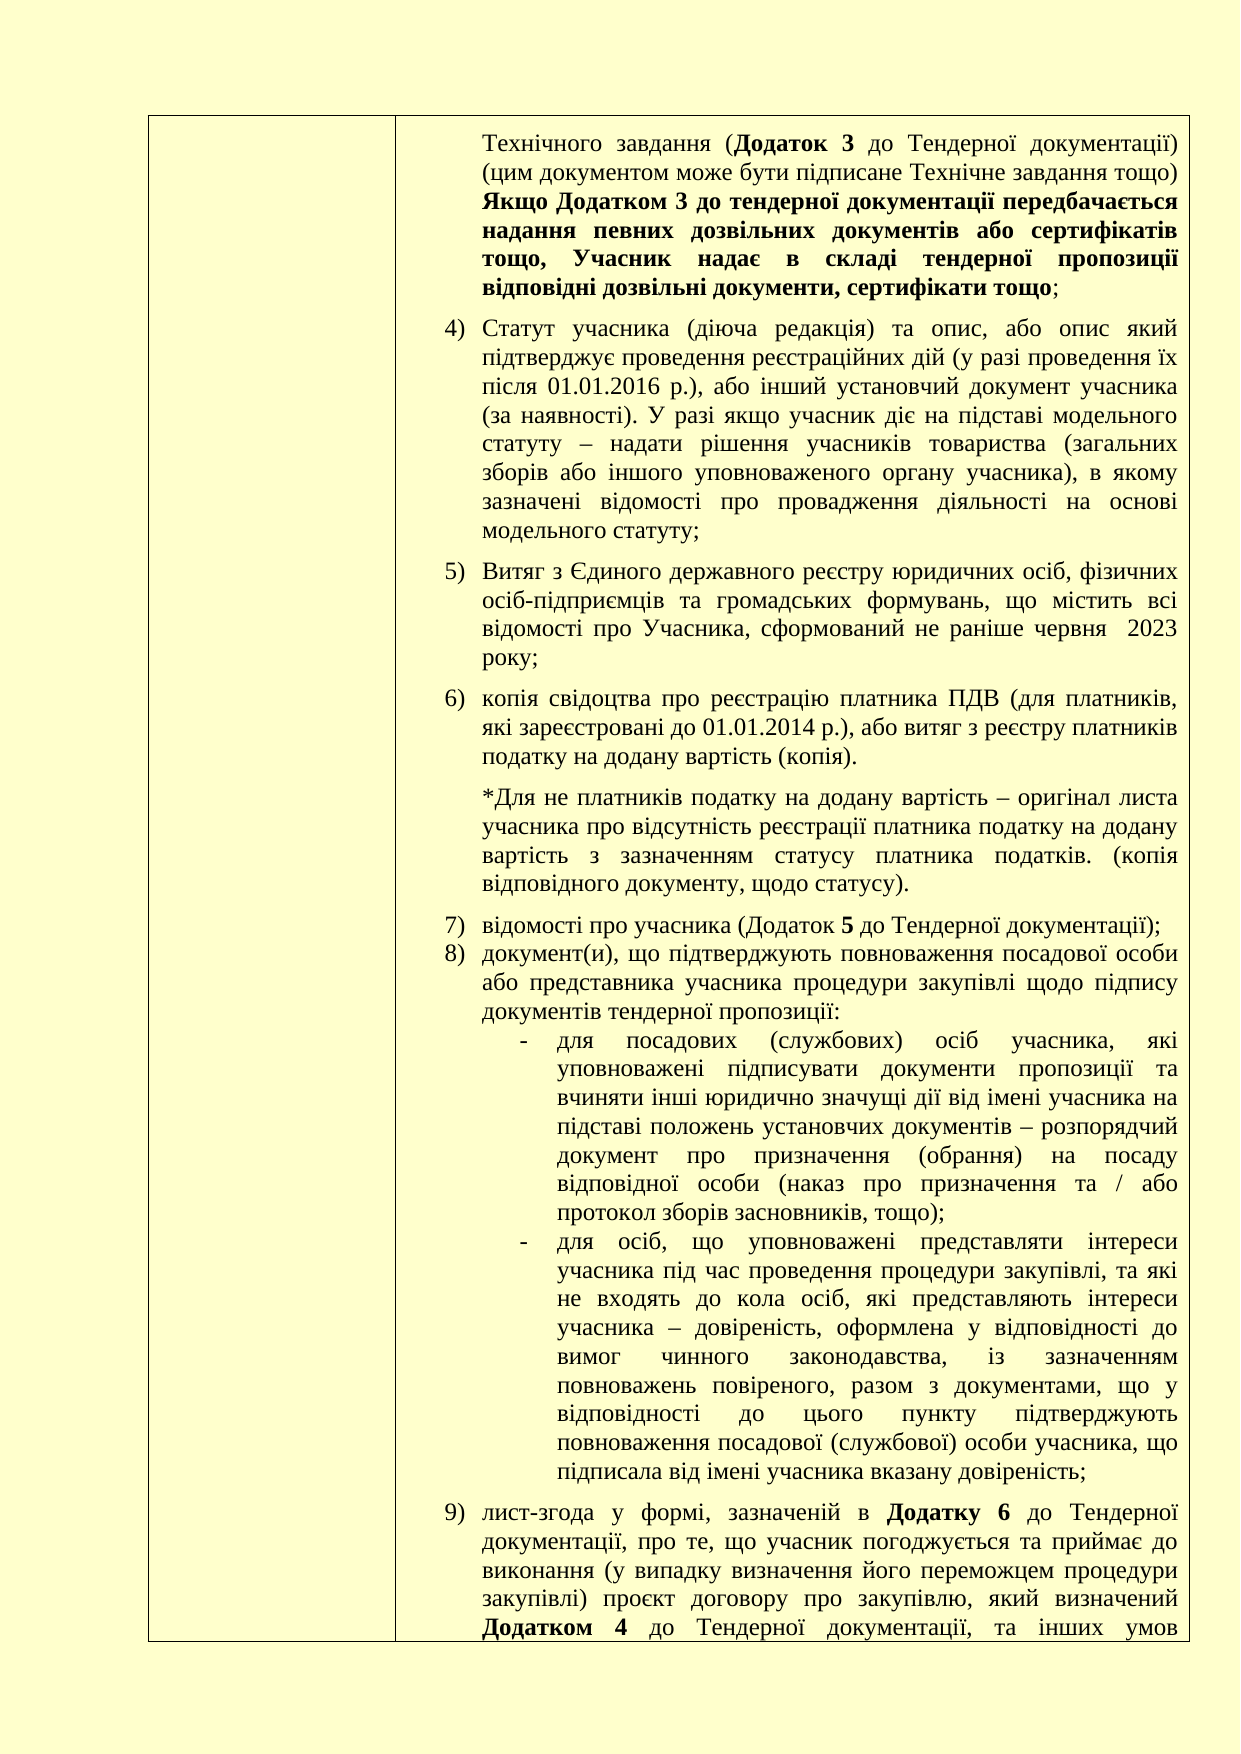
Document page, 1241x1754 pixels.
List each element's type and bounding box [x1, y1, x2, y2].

table_cell [396, 116, 1189, 1641]
table_cell [149, 116, 395, 1641]
